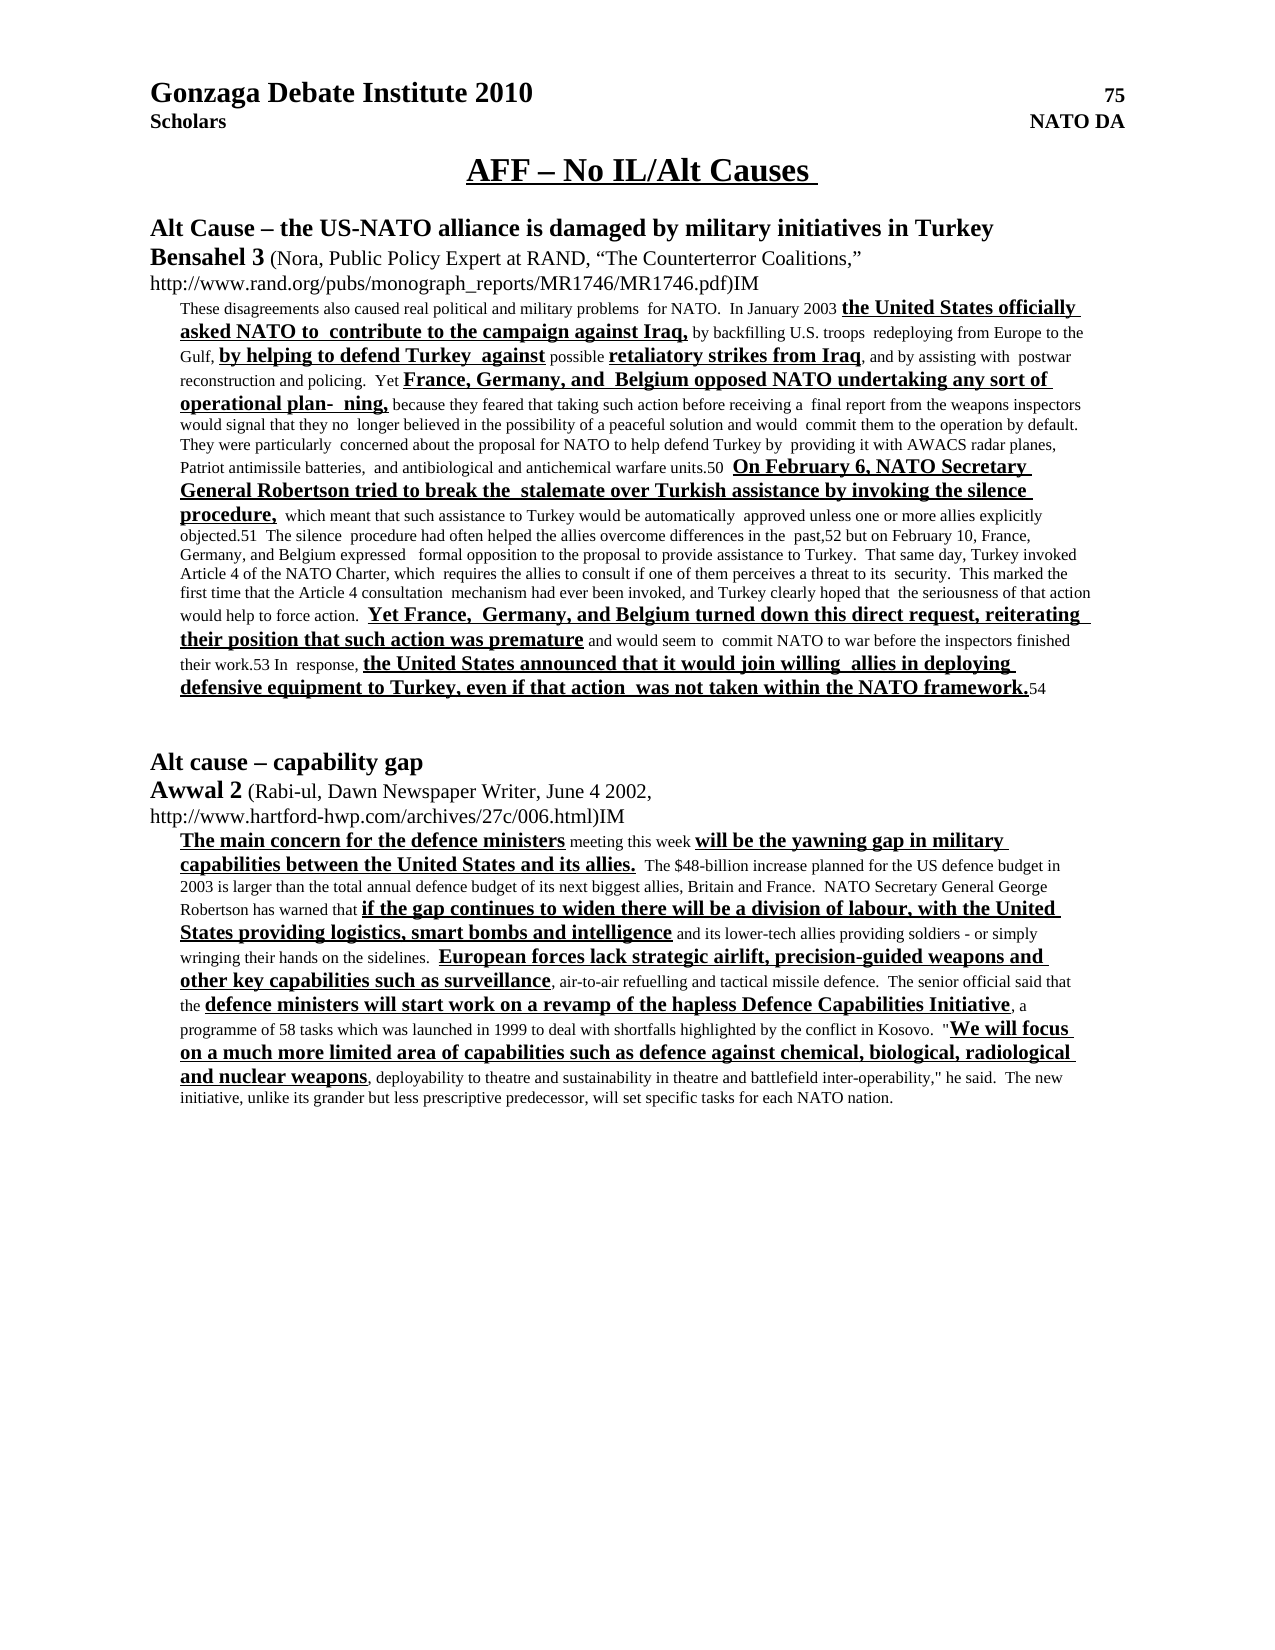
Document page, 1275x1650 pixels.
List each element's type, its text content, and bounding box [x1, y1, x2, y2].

text The main concern for the defence ministers meeting this week will be the yawning gap in military capabilities between the United States and its allies. The $48-billion increase planned for the US defence budget in 2003 is larger than the total annual defence budget of its next biggest allies, Britain and France. NATO Secretary General George Robertson has warned that if the gap continues to widen there will be a division of labour, with the United States providing logistics, smart bombs and intelligence and its lower-tech allies providing soldiers - or simply wringing their hands on the sidelines. European forces lack strategic airlift, precision-guided weapons and other key capabilities such as surveillance, air-to-air refuelling and tactical missile defence. The senior official said that the defence ministers will start work on a revamp of the hapless Defence Capabilities Initiative, a programme of 58 tasks which was launched in 1999 to deal with shortfalls highlighted by the conflict in Kosovo. "We will focus on a much more limited area of capabilities such as defence against chemical, biological, radiological and nuclear weapons, deployability to theatre and sustainability in theatre and battlefield inter-operability," he said. The new initiative, unlike its grander but less prescriptive predecessor, will set specific tasks for each NATO nation. [180, 828, 1095, 1107]
text Alt Cause – the US-NATO alliance is damaged by military initiatives in Turkey [150, 213, 1125, 242]
text Alt cause – capability gap [150, 747, 1125, 776]
text Awwal 2 (Rabi-ul, Dawn Newspaper Writer, June 4 2002, http://www.hartford-hwp.com/archives/27c/006.html)IM [150, 776, 1125, 828]
text Bensahel 3 (Nora, Public Policy Expert at RAND, “The Counterterror Coalitions,” http://www.rand.org/pubs/monograph_reports/MR1746/MR1746.pdf)IM [150, 242, 1125, 295]
title AFF – No IL/Alt Causes [150, 150, 1125, 188]
text These disagreements also caused real political and military problems for NATO. In January 2003 the United States officially asked NATO to contribute to the campaign against Iraq, by backfilling U.S. troops redeploying from Europe to the Gulf, by helping to defend Turkey against possible retaliatory strikes from Iraq, and by assisting with postwar reconstruction and policing. Yet France, Germany, and Belgium opposed NATO undertaking any sort of operational plan- ning, because they feared that taking such action before receiving a final report from the weapons inspectors would signal that they no longer believed in the possibility of a peaceful solution and would commit them to the operation by default. They were particularly concerned about the proposal for NATO to help defend Turkey by providing it with AWACS radar planes, Patriot antimissile batteries, and antibiological and antichemical warfare units.50 On February 6, NATO Secretary General Robertson tried to break the stalemate over Turkish assistance by invoking the silence procedure, which meant that such assistance to Turkey would be automatically approved unless one or more allies explicitly objected.51 The silence procedure had often helped the allies overcome differences in the past,52 but on February 10, France, Germany, and Belgium expressed formal opposition to the proposal to provide assistance to Turkey. That same day, Turkey invoked Article 4 of the NATO Charter, which requires the allies to consult if one of them perceives a threat to its security. This marked the first time that the Article 4 consultation mechanism had ever been invoked, and Turkey clearly hoped that the seriousness of that action would help to force action. Yet France, Germany, and Belgium turned down this direct request, reiterating their position that such action was premature and would seem to commit NATO to war before the inspectors finished their work.53 In response, the United States announced that it would join willing allies in deploying defensive equipment to Turkey, even if that action was not taken within the NATO framework.54 [180, 295, 1095, 699]
